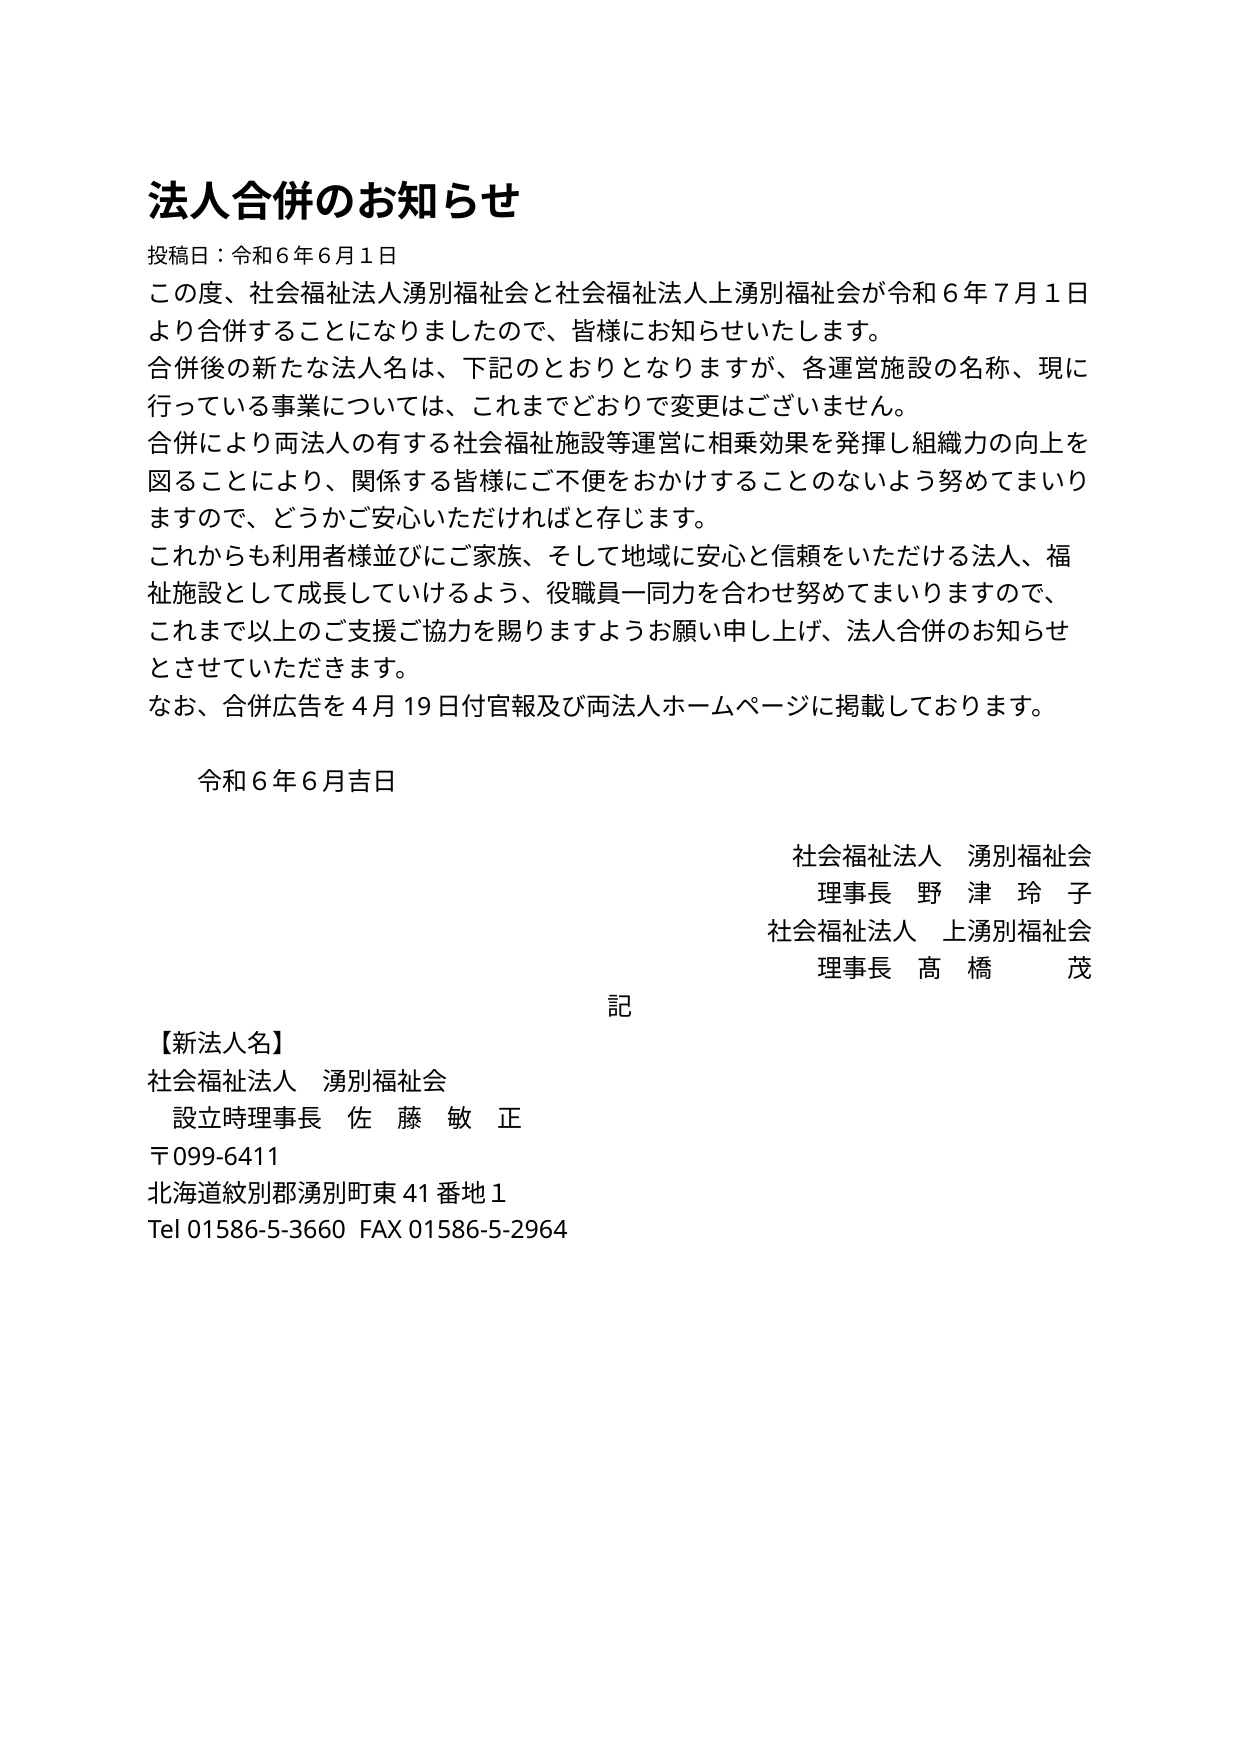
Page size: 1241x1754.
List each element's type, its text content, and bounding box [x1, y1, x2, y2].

text 法人合併のお知らせ [148, 161, 1092, 236]
text 理事長 野 津 玲 子 [148, 873, 1092, 911]
text 北海道紋別郡湧別町東41番地１ [148, 1173, 1092, 1211]
text 社会福祉法人 上湧別福祉会 [148, 911, 1092, 948]
text 社会福祉法人 湧別福祉会 [148, 1061, 1092, 1098]
text 【新法人名】 [148, 1023, 1092, 1061]
text これからも利用者様並びにご家族、そして地域に安心と信頼をいただける法人、福祉施設として成長していけるよう、役職員一同力を合わせ努めてまいりますので、これまで以上のご支援ご協力を賜りますようお願い申し上げ、法人合併のお知らせとさせていただきます。 [148, 536, 1092, 686]
text 合併により両法人の有する社会福祉施設等運営に相乗効果を発揮し組織力の向上を図ることにより、関係する皆様にご不便をおかけすることのないよう努めてまいりますので、どうかご安心いただければと存じます。 [148, 423, 1092, 536]
text Tel 01586-5-3660 FAX 01586-5-2964 [148, 1211, 1092, 1248]
text なお、合併広告を４月19日付官報及び両法人ホームページに掲載しております。 [148, 686, 1092, 723]
text 合併後の新たな法人名は、下記のとおりとなりますが、各運営施設の名称、現に行っている事業については、これまでどおりで変更はございません。 [148, 348, 1092, 423]
text 投稿日：令和６年６月１日 [148, 236, 1092, 273]
text 社会福祉法人 湧別福祉会 [148, 836, 1092, 873]
text この度、社会福祉法人湧別福祉会と社会福祉法人上湧別福祉会が令和６年７月１日より合併することになりましたので、皆様にお知らせいたします。 [148, 273, 1092, 348]
subtitle 記 [148, 986, 1092, 1023]
text 〒099-6411 [148, 1136, 993, 1173]
text 理事長 髙 橋 茂 [148, 948, 1092, 986]
text 設立時理事長 佐 藤 敏 正 [148, 1098, 1092, 1136]
text 令和６年６月吉日 [148, 761, 1092, 798]
